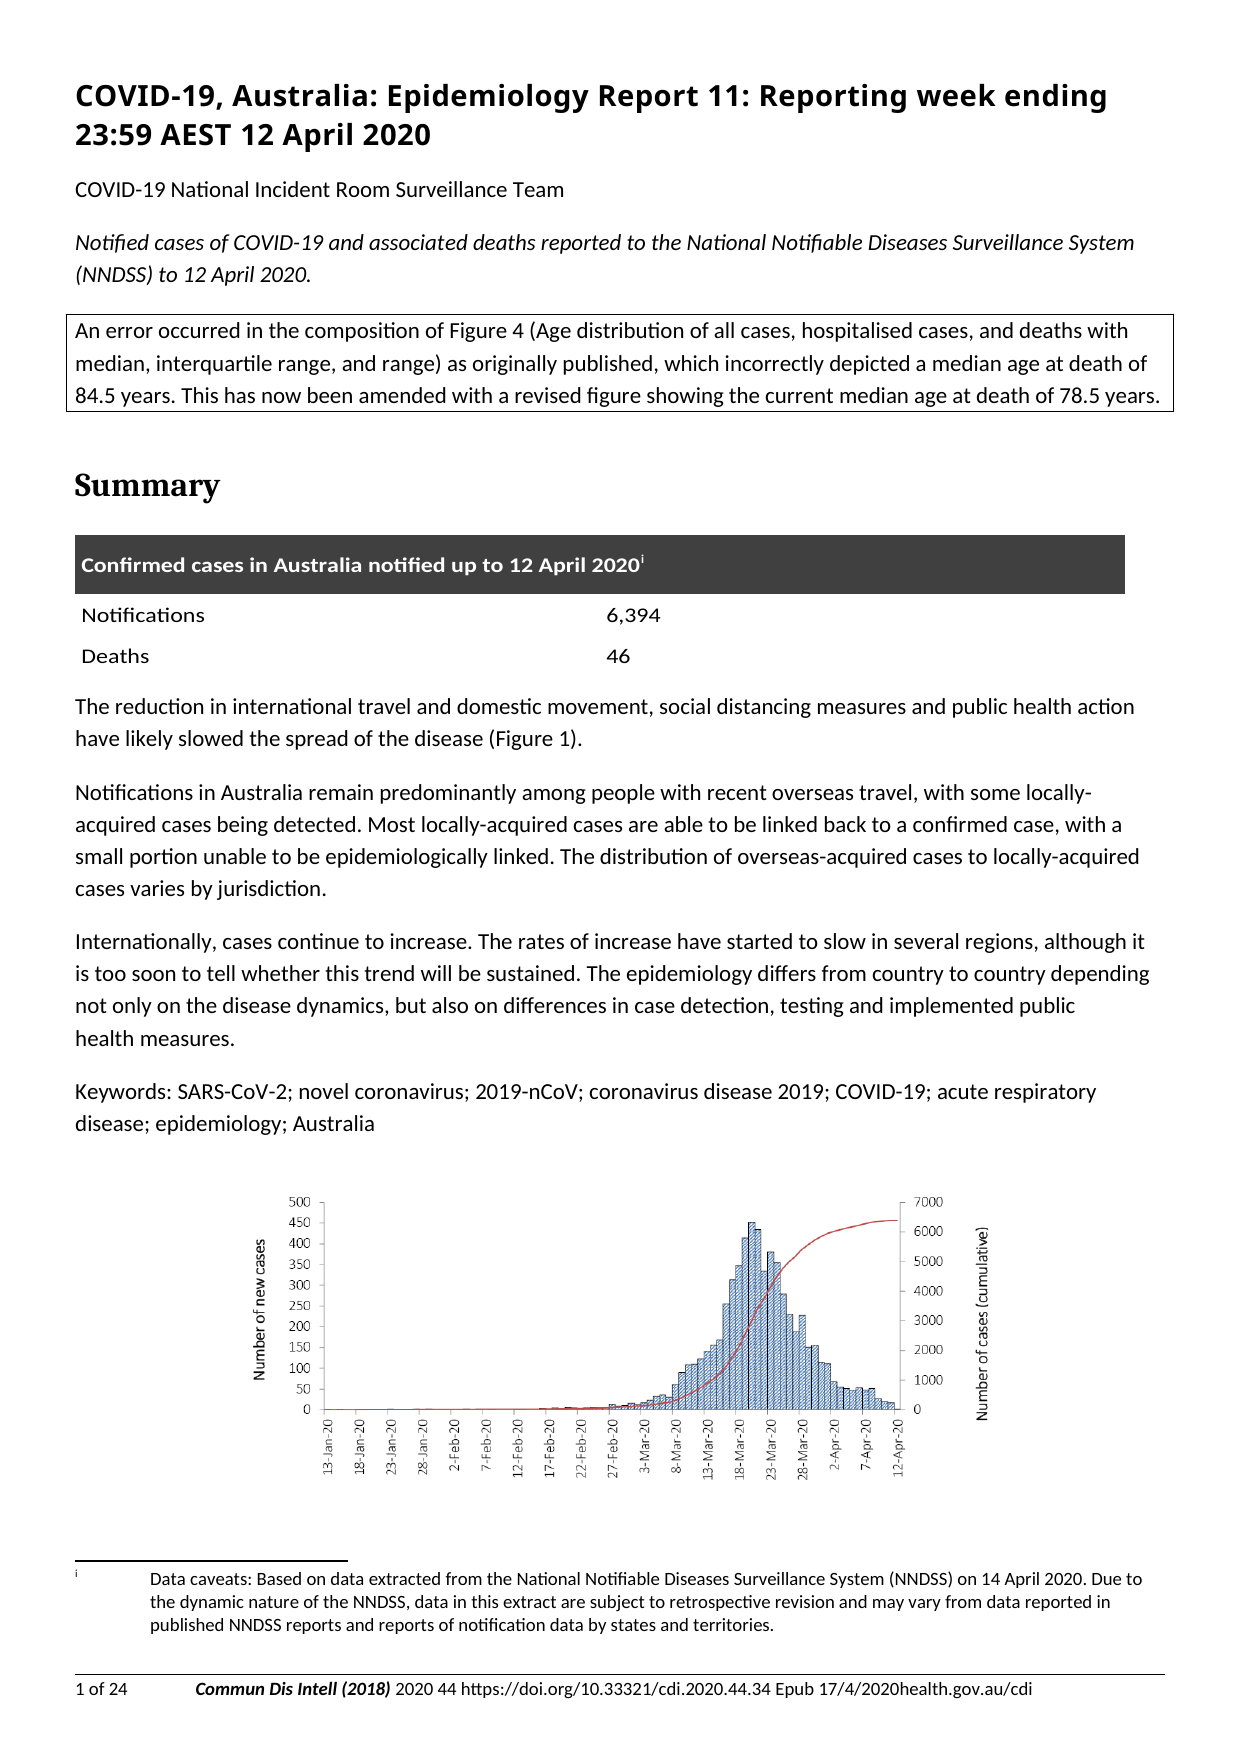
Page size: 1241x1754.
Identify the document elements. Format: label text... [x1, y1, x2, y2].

table_cell Deaths [75, 636, 600, 677]
table_cell Notifications [75, 594, 600, 636]
text COVID-19 National Incident Room Surveillance Team [75, 175, 1165, 203]
text Internationally, cases continue to increase. The rates of increase have started to slow in several regions, although it is too soon to tell whether this trend will be sustained. The epidemiology differs from country to country depending not only on the disease dynamics, but also on differences in case detection, testing and implemented public health measures. [75, 927, 1165, 1052]
table_header Confirmed cases in Australia notified up to 12 April 2020 [75, 535, 1125, 594]
text An error occurred in the composition of Figure 4 (Age distribution of all cases, hospitalised cases, and deaths with median, interquartile range, and range) as originally published, which incorrectly depicted a median age at death of 84.5 years. This has now been amended with a revised figure showing the current median age at death of 78.5 years. [67, 315, 1173, 411]
table_cell 46 [600, 636, 1125, 677]
table_cell 6,394 [600, 594, 1125, 636]
text Notified cases of COVID-19 and associated deaths reported to the National Notifiable Diseases Surveillance System (NNDSS) to 12 April 2020. [75, 228, 1165, 288]
title COVID-19, Australia: Epidemiology Report 11: Reporting week ending 23:59 AEST 12 April 2020 [75, 75, 1165, 154]
text The reduction in international travel and domestic movement, social distancing measures and public health action have likely slowed the spread of the disease (Figure 1). [75, 692, 1165, 753]
subtitle Summary [75, 466, 1165, 504]
text Keywords: SARS-CoV-2; novel coronavirus; 2019-nCoV; coronavirus disease 2019; COVID-19; acute respiratory disease; epidemiology; Australia [75, 1077, 1165, 1137]
text Notifications in Australia remain predominantly among people with recent overseas travel, with some locally-acquired cases being detected. Most locally-acquired cases are able to be linked back to a confirmed case, with a small portion unable to be epidemiologically linked. The distribution of overseas-acquired cases to locally-acquired cases varies by jurisdiction. [75, 778, 1165, 902]
picture [252, 1170, 989, 1485]
